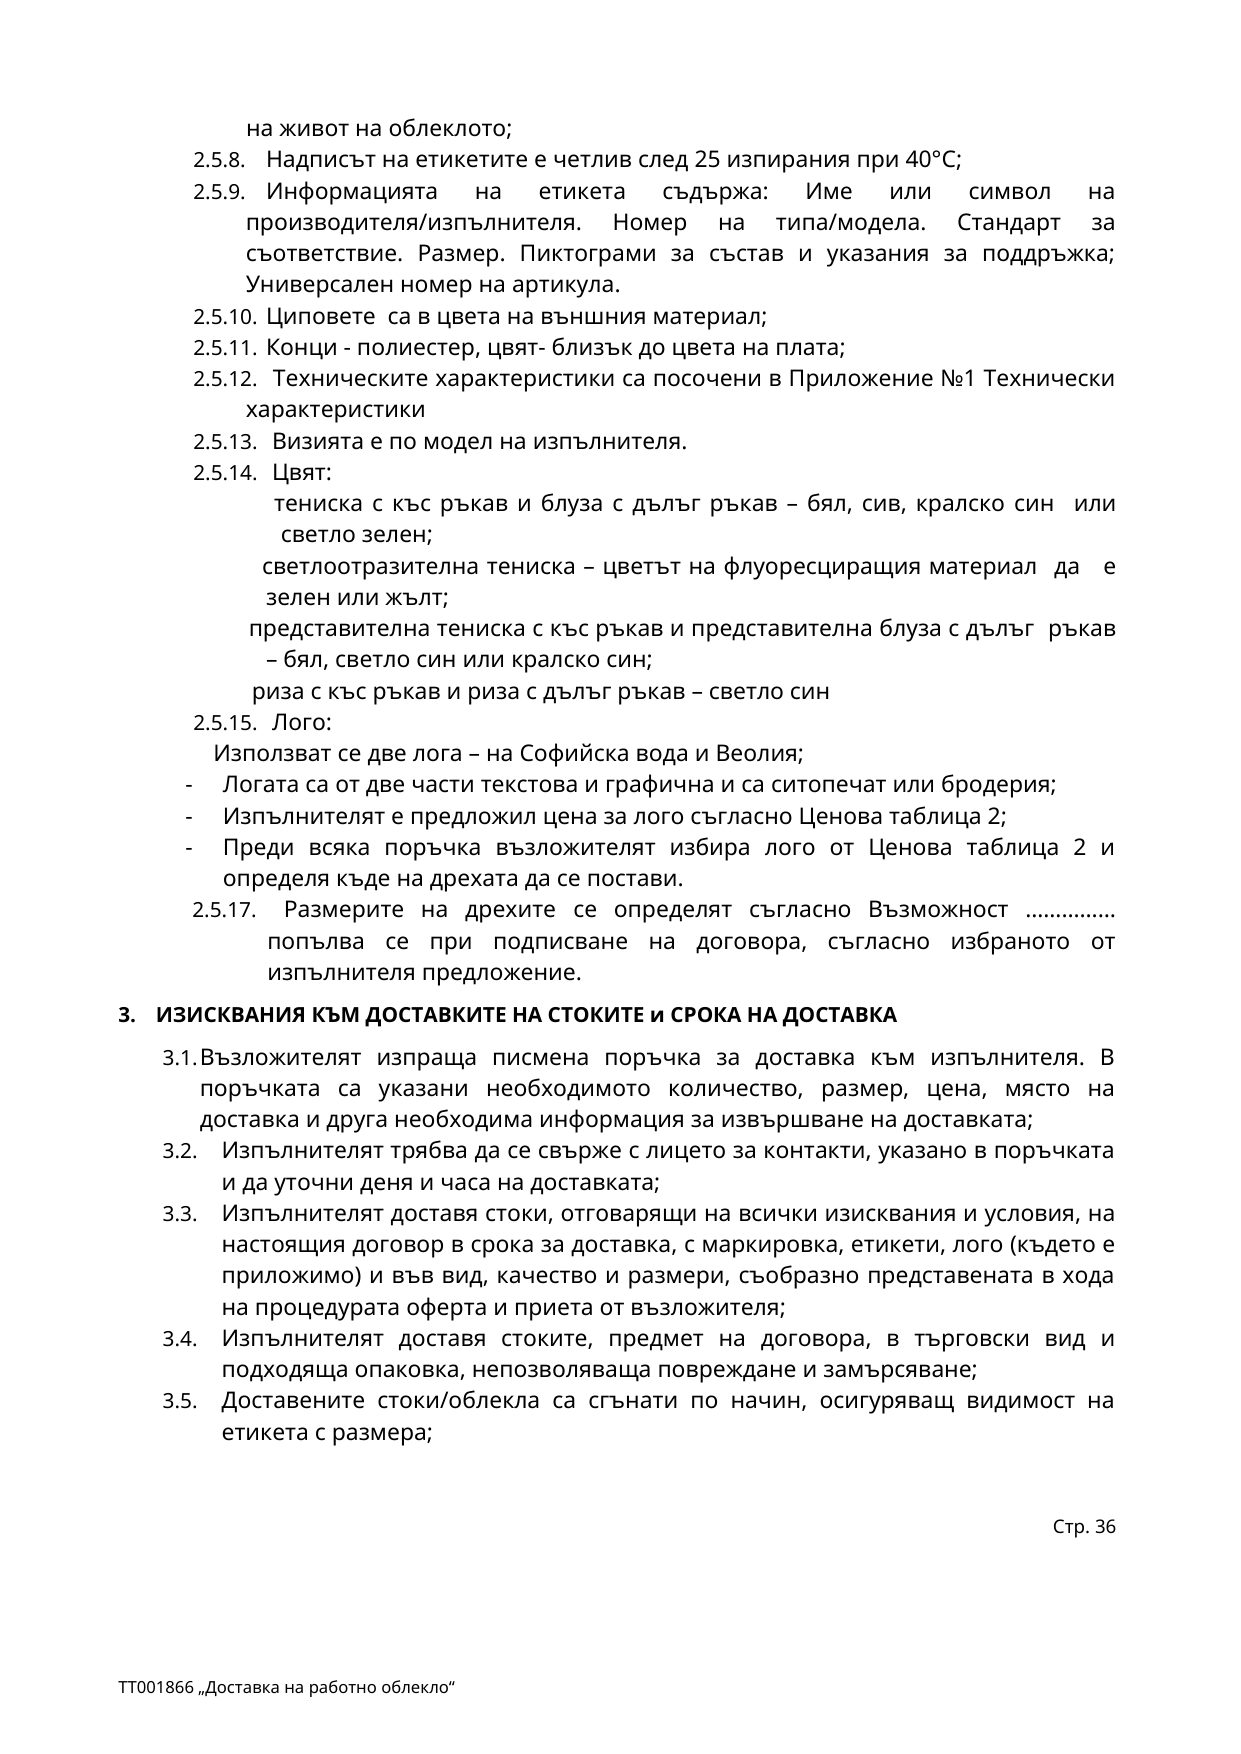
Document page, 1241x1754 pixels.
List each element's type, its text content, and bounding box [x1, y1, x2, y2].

list Логата са от две части текстова и графична и са ситопечат или бродерия; [185, 768, 1116, 800]
list Цвят: [193, 456, 1116, 487]
list Надписът на етикетите е четлив след 25 изпирания при 40°С; [193, 143, 1116, 175]
text Използват се две лога – на Софийска вода и Веолия; [148, 737, 1116, 768]
list Възложителят изпраща писмена поръчка за доставка към изпълнителя. В поръчката са указани необходимото количество, размер, цена, място на доставка и друга необходима информация за извършване на доставката; [162, 1041, 1116, 1134]
list Доставените стоки/облекла са сгънати по начин, осигуряващ видимост на етикета с размера; [162, 1384, 1116, 1447]
list Лого: [193, 706, 1116, 737]
list Конци - полиестер, цвят- близък до цвета на плата; [193, 331, 1116, 362]
text тениска с къс ръкав и блуза с дълъг ръкав – бял, сив, кралско син или светло зелен; [193, 487, 1116, 550]
list Изпълнителят доставя стоки, отговарящи на всички изисквания и условия, на настоящия договор в срока за доставка, с маркировка, етикети, лого (където е приложимо) и във вид, качество и размери, съобразно представената в хода на процедурата оферта и приета от възложителя; [162, 1197, 1116, 1322]
text светлоотразителна тениска – цветът на флуоресциращия материал да е зелен или жълт; [177, 550, 1116, 612]
list Размерите на дрехите се определят съгласно Възможност …………… попълва се при подписване на договора, съгласно избраното от изпълнителя предложение. [192, 893, 1116, 987]
list Изпълнителят е предложил цена за лого съгласно Ценова таблица 2; [185, 800, 1116, 831]
list Изпълнителят трябва да се свърже с лицето за контакти, указано в поръчката и да уточни деня и часа на доставката; [162, 1134, 1116, 1197]
text риза с къс ръкав и риза с дълъг ръкав – светло син [172, 675, 1116, 706]
text представителна тениска с къс ръкав и представителна блуза с дълъг ръкав – бял, светло син или кралско син; [177, 612, 1116, 675]
list ИЗИСКВАНИЯ КЪМ ДОСТАВКИТЕ НА СТОКИТЕ и СРОКА НА ДОСТАВКА [118, 1000, 1116, 1028]
list Информацията на етикета съдържа: Име или символ на производителя/изпълнителя. Номер на типа/модела. Стандарт за съответствие. Размер. Пиктограми за състав и указания за поддръжка; Универсален номер на артикула. [193, 175, 1116, 300]
list Изпълнителят доставя стоките, предмет на договора, в търговски вид и подходяща опаковка, непозволяваща повреждане и замърсяване; [162, 1322, 1116, 1384]
list Циповете са в цвета на външния материал; [193, 300, 1116, 331]
list Преди всяка поръчка възложителят избира лого от Ценова таблица 2 и определя къде на дрехата да се постави. [185, 831, 1116, 893]
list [193, 112, 1116, 143]
list Визията е по модел на изпълнителя. [193, 425, 1116, 456]
list Техническите характеристики са посочени в Приложение №1 Технически характеристики [193, 362, 1116, 425]
